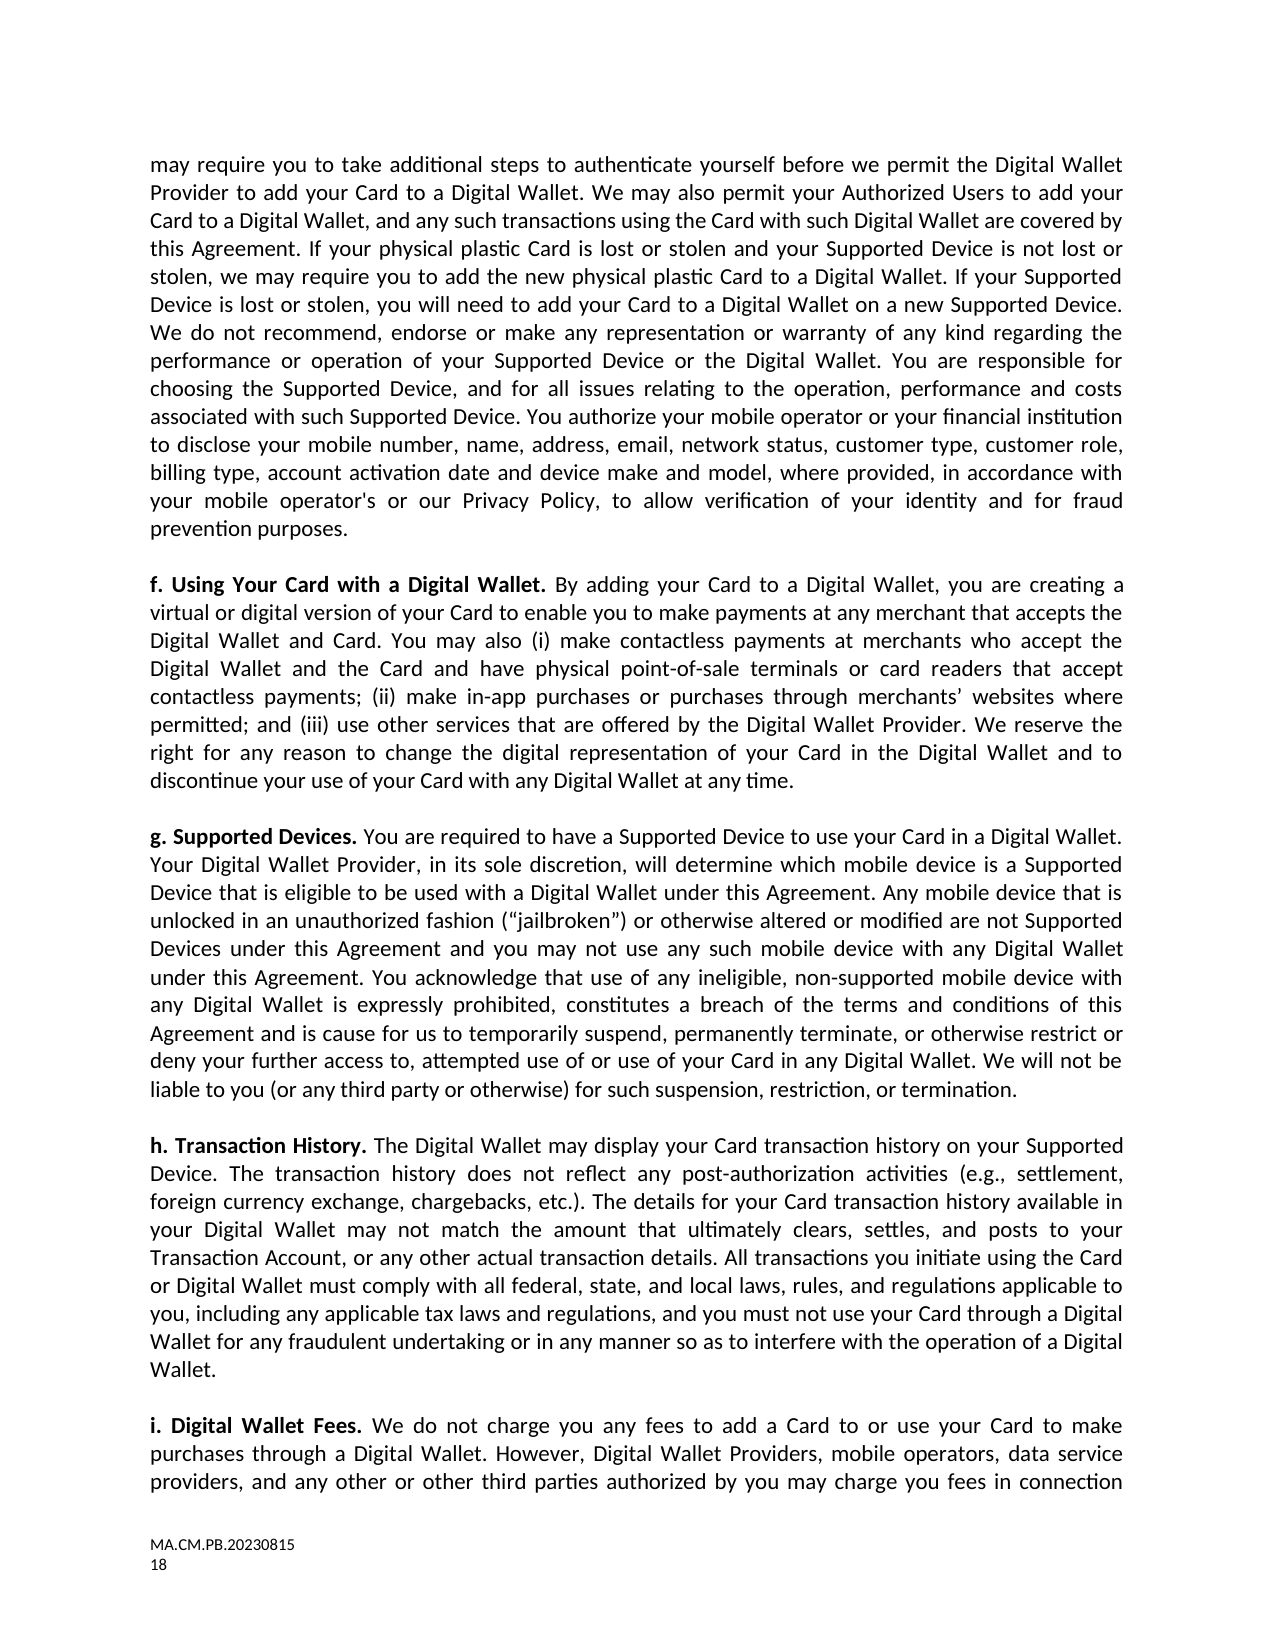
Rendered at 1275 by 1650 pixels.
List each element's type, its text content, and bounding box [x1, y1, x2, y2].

text h. Transaction History. The Digital Wallet may display your Card transaction history on your Supported Device. The transaction history does not reflect any post-authorization activities (e.g., settlement, foreign currency exchange, chargebacks, etc.). The details for your Card transaction history available in your Digital Wallet may not match the amount that ultimately clears, settles, and posts to your Transaction Account, or any other actual transaction details. All transactions you initiate using the Card or Digital Wallet must comply with all federal, state, and local laws, rules, and regulations applicable to you, including any applicable tax laws and regulations, and you must not use your Card through a Digital Wallet for any fraudulent undertaking or in any manner so as to interfere with the operation of a Digital Wallet. [150, 1131, 1125, 1383]
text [150, 1411, 1125, 1495]
text g. Supported Devices. You are required to have a Supported Device to use your Card in a Digital Wallet. Your Digital Wallet Provider, in its sole discretion, will determine which mobile device is a Supported Device that is eligible to be used with a Digital Wallet under this Agreement. Any mobile device that is unlocked in an unauthorized fashion (“jailbroken”) or otherwise altered or modified are not Supported Devices under this Agreement and you may not use any such mobile device with any Digital Wallet under this Agreement. You acknowledge that use of any ineligible, non-supported mobile device with any Digital Wallet is expressly prohibited, constitutes a breach of the terms and conditions of this Agreement and is cause for us to temporarily suspend, permanently terminate, or otherwise restrict or deny your further access to, attempted use of or use of your Card in any Digital Wallet. We will not be liable to you (or any third party or otherwise) for such suspension, restriction, or termination. [150, 822, 1125, 1103]
text f. Using Your Card with a Digital Wallet. By adding your Card to a Digital Wallet, you are creating a virtual or digital version of your Card to enable you to make payments at any merchant that accepts the Digital Wallet and Card. You may also (i) make contactless payments at merchants who accept the Digital Wallet and the Card and have physical point-of-sale terminals or card readers that accept contactless payments; (ii) make in-app purchases or purchases through merchants’ websites where permitted; and (iii) use other services that are offered by the Digital Wallet Provider. We reserve the right for any reason to change the digital representation of your Card in the Digital Wallet and to discontinue your use of your Card with any Digital Wallet at any time. [150, 570, 1125, 794]
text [150, 150, 1125, 542]
